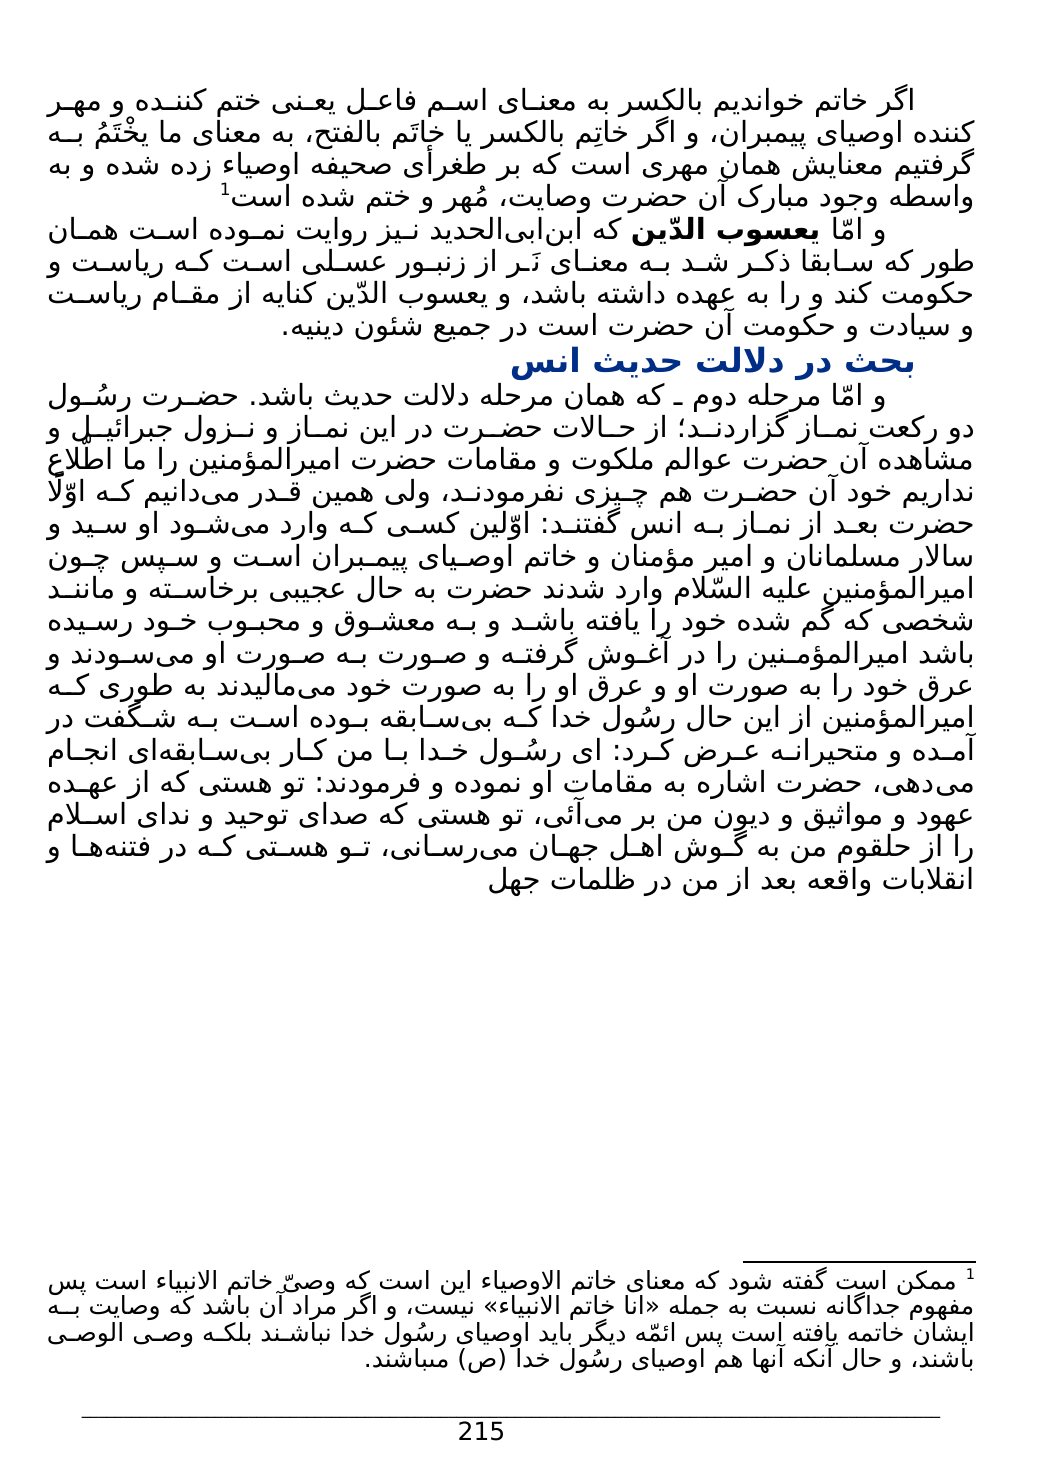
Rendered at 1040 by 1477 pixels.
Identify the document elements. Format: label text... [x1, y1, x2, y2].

subtitle بحث در دلالت حدیث انس‌ [106, 342, 916, 379]
text اگر خاتم خواندیم بالکسر به معناى اسم فاعل یعنى ختم کننده و مهر کننده اوصیاى پیمبران، و اگر خاتِم بالکسر یا خاتَم بالفتح، به معناى ما یخْتَمُ به گرفتیم معنایش همان مهرى است که بر طغرأى صحیفه اوصیاء زده شده و به واسطه وجود مبارک آن حضرت وصایت، مُهر و ختم شده است‌ [47, 84, 975, 213]
text و امّا یعسوب الدّین‌ که ابن‌ابى‌الحدید نیز روایت نموده است همان طور که سابقا ذکر شد به معناى نَر از زنبور عسلى است که ریاست و حکومت کند و را به عهده داشته باشد، و یعسوب الدّین کنایه از مقام ریاست و سیادت و حکومت آن حضرت است در جمیع شئون دینیه. [47, 213, 975, 342]
text و امّا مرحله دوم‌ ـ که همان مرحله دلالت حدیث باشد. حضرت رسُول دو رکعت نماز گزاردند؛ از حالات حضرت در این نماز و نزول جبرائیل و مشاهده آن حضرت عوالم ملکوت و مقامات حضرت امیرالمؤمنین را ما اطّلاع نداریم خود آن حضرت هم چیزى نفرمودند، ولى همین قدر مى‌دانیم که اوّلًا حضرت بعد از نماز به انس گفتند: اوّلین کسى که وارد مى‌شود او سید و سالار مسلمانان و امیر مؤمنان و خاتم اوصیاى پیمبران است و سپس چون امیرالمؤمنین علیه السّلام وارد شدند حضرت به حال عجیبى برخاسته و مانند شخصى که گم شده خود را یافته باشد و به معشوق و محبوب خود رسیده باشد امیرالمؤمنین را در آغوش گرفته و صورت به صورت او مى‌سودند و عرق خود را به صورت او و عرق او را به صورت خود مى‌مالیدند به طورى که امیرالمؤمنین از این حال رسُول خدا که بى‌سابقه بوده است به شگفت در آمده و متحیرانه عرض کرد: اى رسُول خدا با من کار بى‌سابقه‌اى انجام مى‌دهى، حضرت اشاره به مقامات او نموده و فرمودند: تو هستى که از عهده عهود و مواثیق و دیون من بر مى‌آئى، تو هستى که صداى توحید و نداى اسلام را از حلقوم من به گوش اهل جهان مى‌رسانى، تو هستى که در فتنه‌ها و انقلابات واقعه بعد از من در ظلمات جهل‌ [47, 379, 975, 896]
